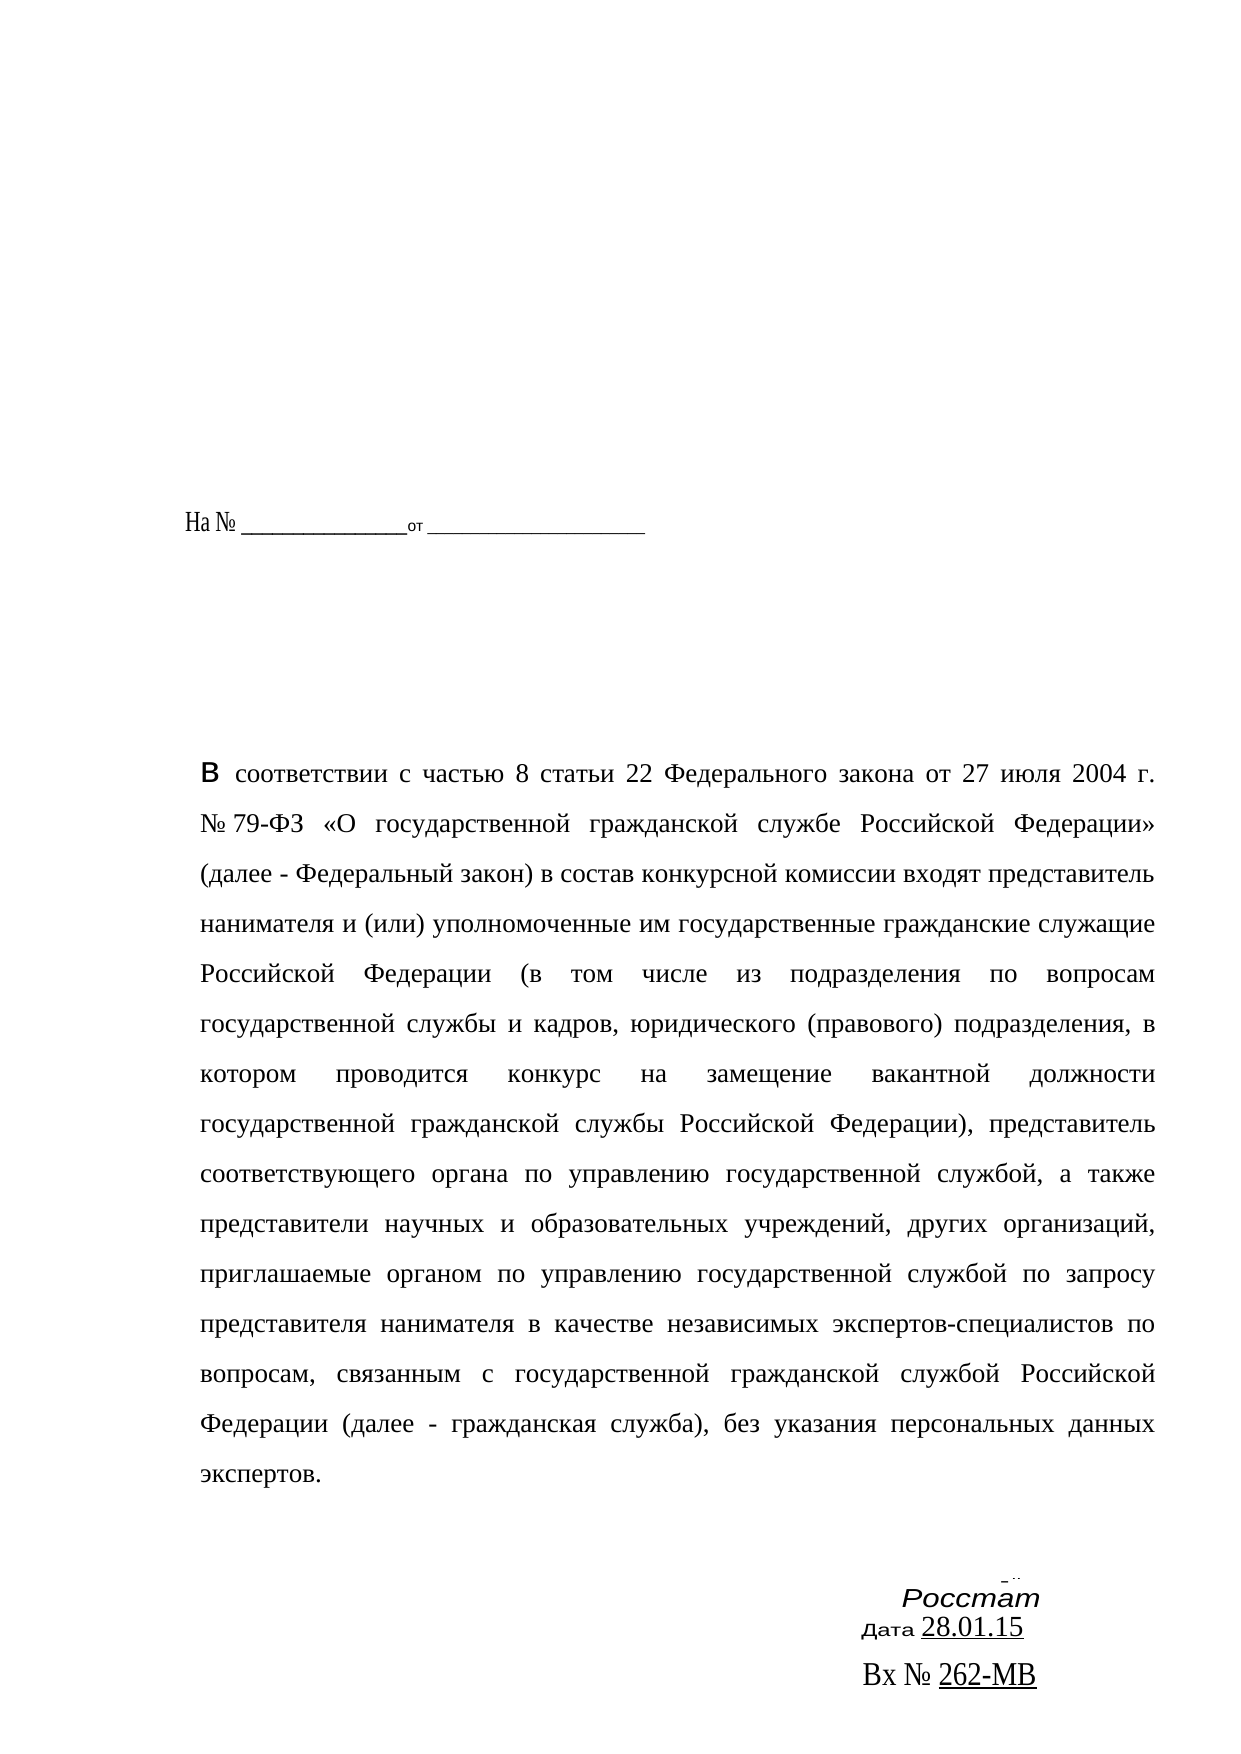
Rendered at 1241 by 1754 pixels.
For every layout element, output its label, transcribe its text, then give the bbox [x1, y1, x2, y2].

text На № от _ [185, 517, 654, 535]
text Вх № 262-МВ [862, 1666, 1164, 1690]
text _ .. [1001, 1559, 1164, 1585]
text в соответствии с частью 8 статьи 22 Федерального закона от 27 июля 2004 г. № 79-ФЗ «О государственной гражданской службе Российской Федерации» (далее - Федеральный закон) в состав конкурсной комиссии входят представитель нанимателя и (или) уполномоченные им государственные гражданские служащие Российской Федерации (в том числе из подразделения по вопросам государственной службы и кадров, юридического (правового) подразделения, в котором проводится конкурс на замещение вакантной должности государственной гражданской службы Российской Федерации), представитель соответствующего органа по управлению государственной службой, а также представители научных и образовательных учреждений, других организаций, приглашаемые органом по управлению государственной службой по запросу представителя нанимателя в качестве независимых экспертов-специалистов по вопросам, связанным с государственной гражданской службой Российской Федерации (далее - гражданская служба), без указания персональных данных экспертов. [200, 742, 1157, 1492]
text Росстат Дата 28.01.15 [861, 1585, 1067, 1642]
